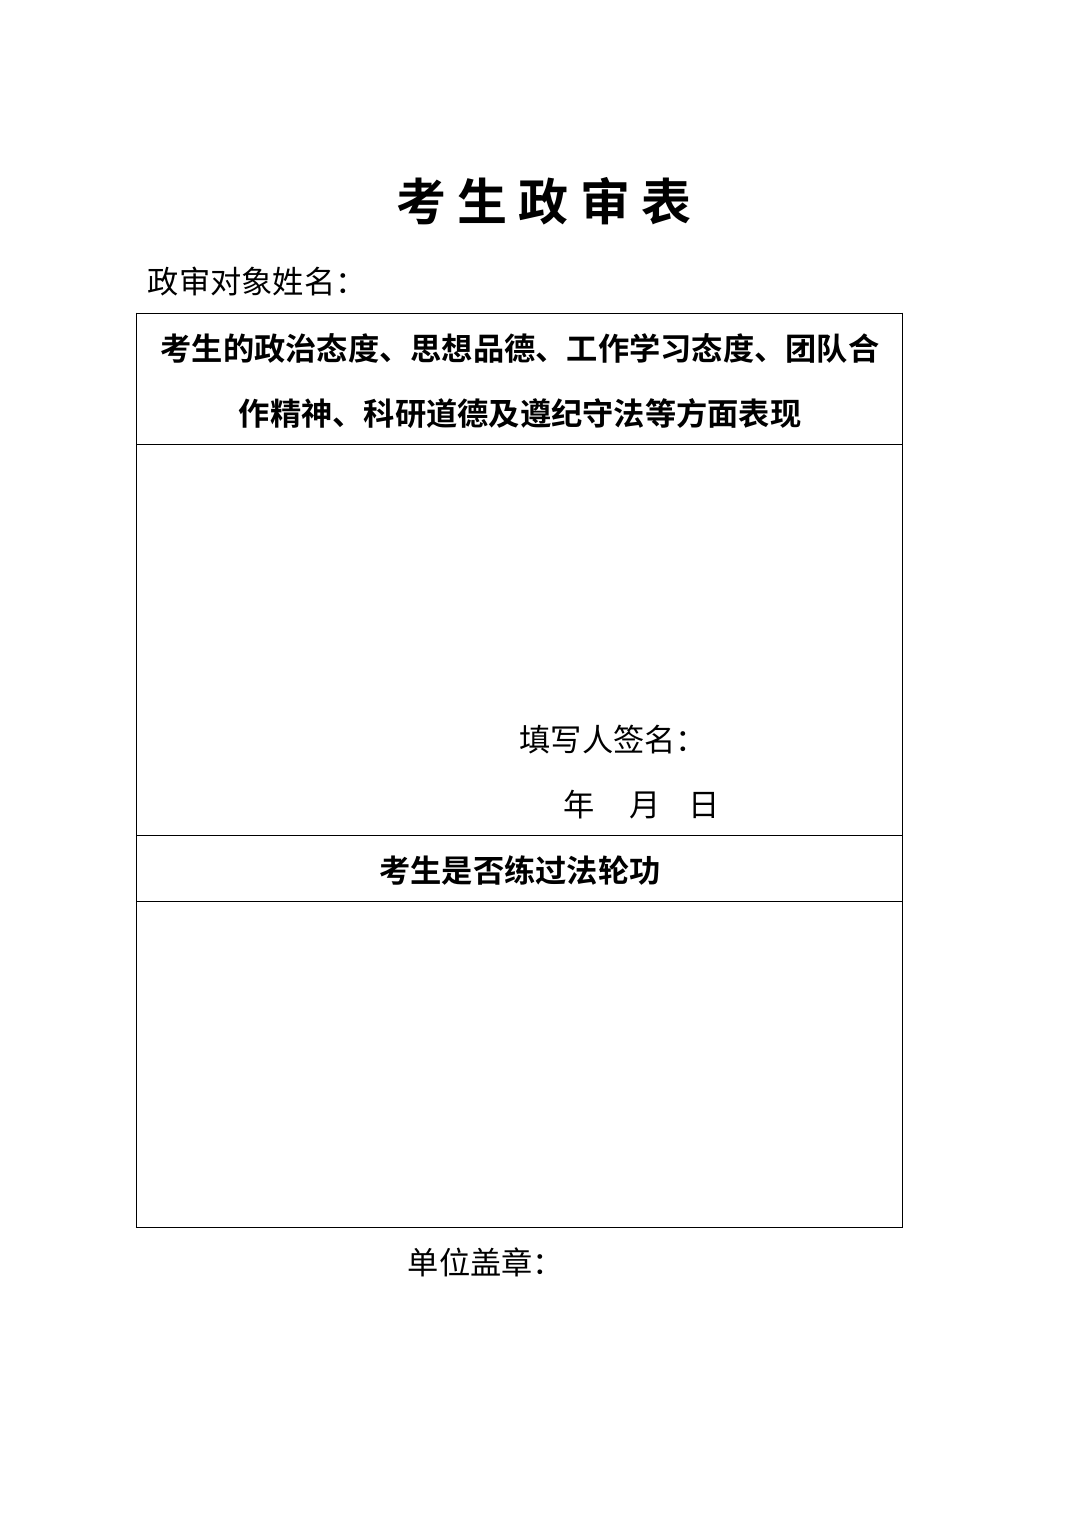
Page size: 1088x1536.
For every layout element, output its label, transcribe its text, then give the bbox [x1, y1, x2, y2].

text 单位盖章： [148, 1228, 940, 1293]
table_cell [137, 902, 902, 1227]
table_cell 填写人签名： 年 月 日 [137, 445, 902, 835]
table_header 考生的政治态度、思想品德、工作学习态度、团队合作精神、科研道德及遵纪守法等方面表现 [137, 314, 902, 444]
text 政审对象姓名： [148, 248, 940, 313]
table_cell 考生是否练过法轮功 [137, 836, 902, 901]
text 考 生 政 审 表 [148, 150, 940, 248]
